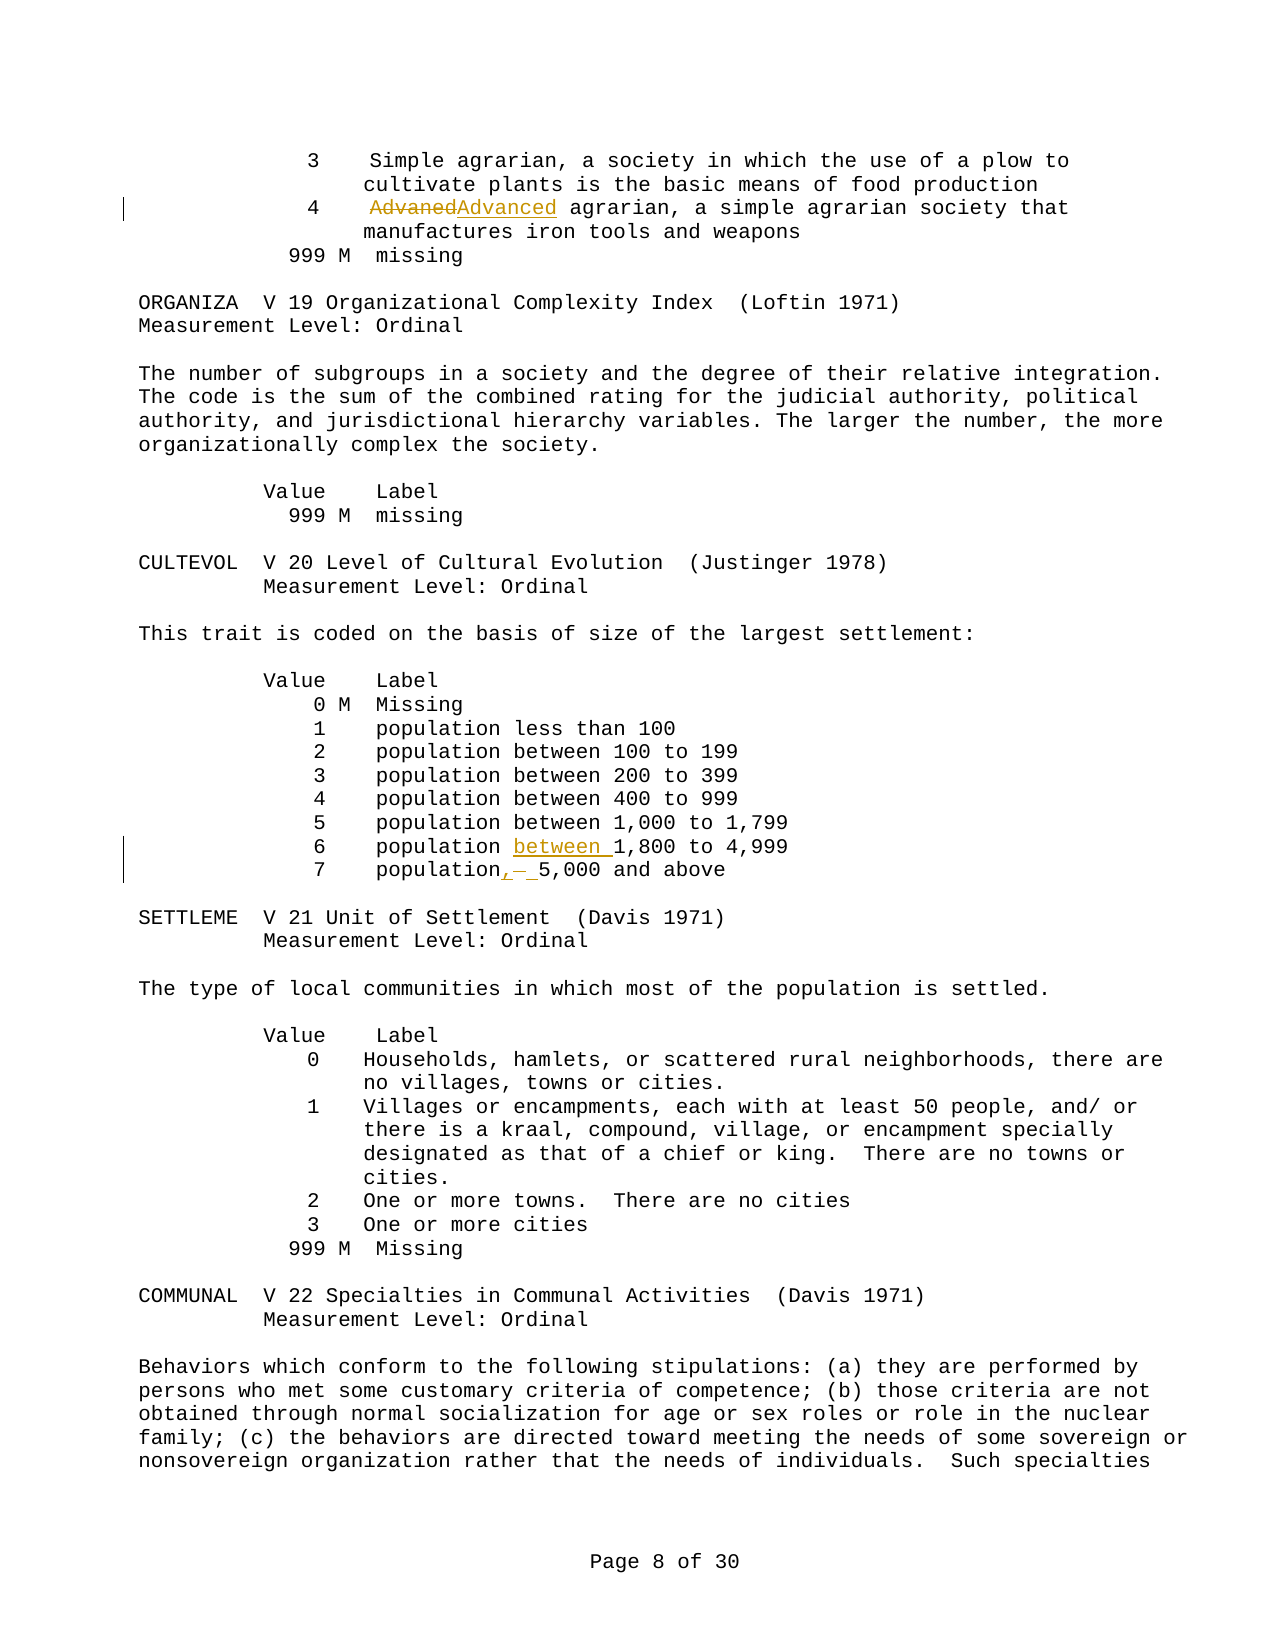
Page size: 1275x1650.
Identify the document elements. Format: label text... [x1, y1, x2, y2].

text 0 Households, hamlets, or scattered rural neighborhoods, there are no villages, towns or cities. [307, 1048, 1191, 1096]
text Value Label [138, 670, 1191, 694]
text ORGANIZA V 19 Organizational Complexity Index (Loftin 1971) [138, 292, 1191, 316]
text Value Label [138, 481, 1191, 505]
text Measurement Level: Ordinal [138, 930, 1191, 954]
text 3 One or more cities [307, 1214, 1191, 1238]
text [138, 1356, 1191, 1474]
text CULTEVOL V 20 Level of Cultural Evolution (Justinger 1978) [138, 552, 1191, 576]
text 5 population between 1,000 to 1,799 [138, 812, 1191, 836]
text 4 agrarian, a simple agrarian society that manufactures iron tools and weapons [307, 197, 1191, 244]
text 6 population 1,800 to 4,999 [138, 836, 1191, 859]
text 999 M Missing [138, 1238, 1191, 1261]
text 3 population between 200 to 399 [138, 765, 1191, 788]
text 999 M missing [138, 244, 1191, 268]
text SETTLEME V 21 Unit of Settlement ( 1971) [138, 907, 1191, 930]
text The number of subgroups in a society and the degree of their relative integration. The code is the sum of the combined rating for the judicial authority, political authority, and jurisdictional hierarchy variables. The larger the number, the more organizationally complex the society. [138, 363, 1191, 457]
text This trait is coded on the basis of size of the largest settlement: [138, 623, 1191, 647]
text 3 Simple agrarian, a society in which the use of a plow to cultivate plants is the basic means of food production [307, 150, 1191, 197]
text 999 M missing [138, 505, 1191, 528]
text 2 population between 100 to 199 [138, 741, 1191, 765]
text The type of local communities in which most of the population is settled. [138, 978, 1191, 1001]
text 4 population between 400 to 999 [138, 788, 1191, 812]
text Measurement Level: Ordinal [138, 576, 1191, 599]
text 0 M Missing [138, 694, 1191, 717]
text 7 population5,000 and above [138, 859, 1191, 883]
text 1 population less than 100 [138, 717, 1191, 741]
text COMMUNAL V 22 Specialties in Communal Activities ( 1971) [138, 1285, 1191, 1309]
text Value Label [138, 1025, 1191, 1048]
text Measurement Level: Ordinal [138, 1309, 1191, 1332]
text 1 Villages or encampments, each with at least 50 people, and/ or there is a kraal, compound, village, or encampment specially designated as that of a chief or king. There are no towns or cities. [307, 1096, 1191, 1190]
text 2 One or more towns. There are no cities [307, 1190, 1191, 1214]
text Measurement Level: Ordinal [138, 316, 1191, 339]
